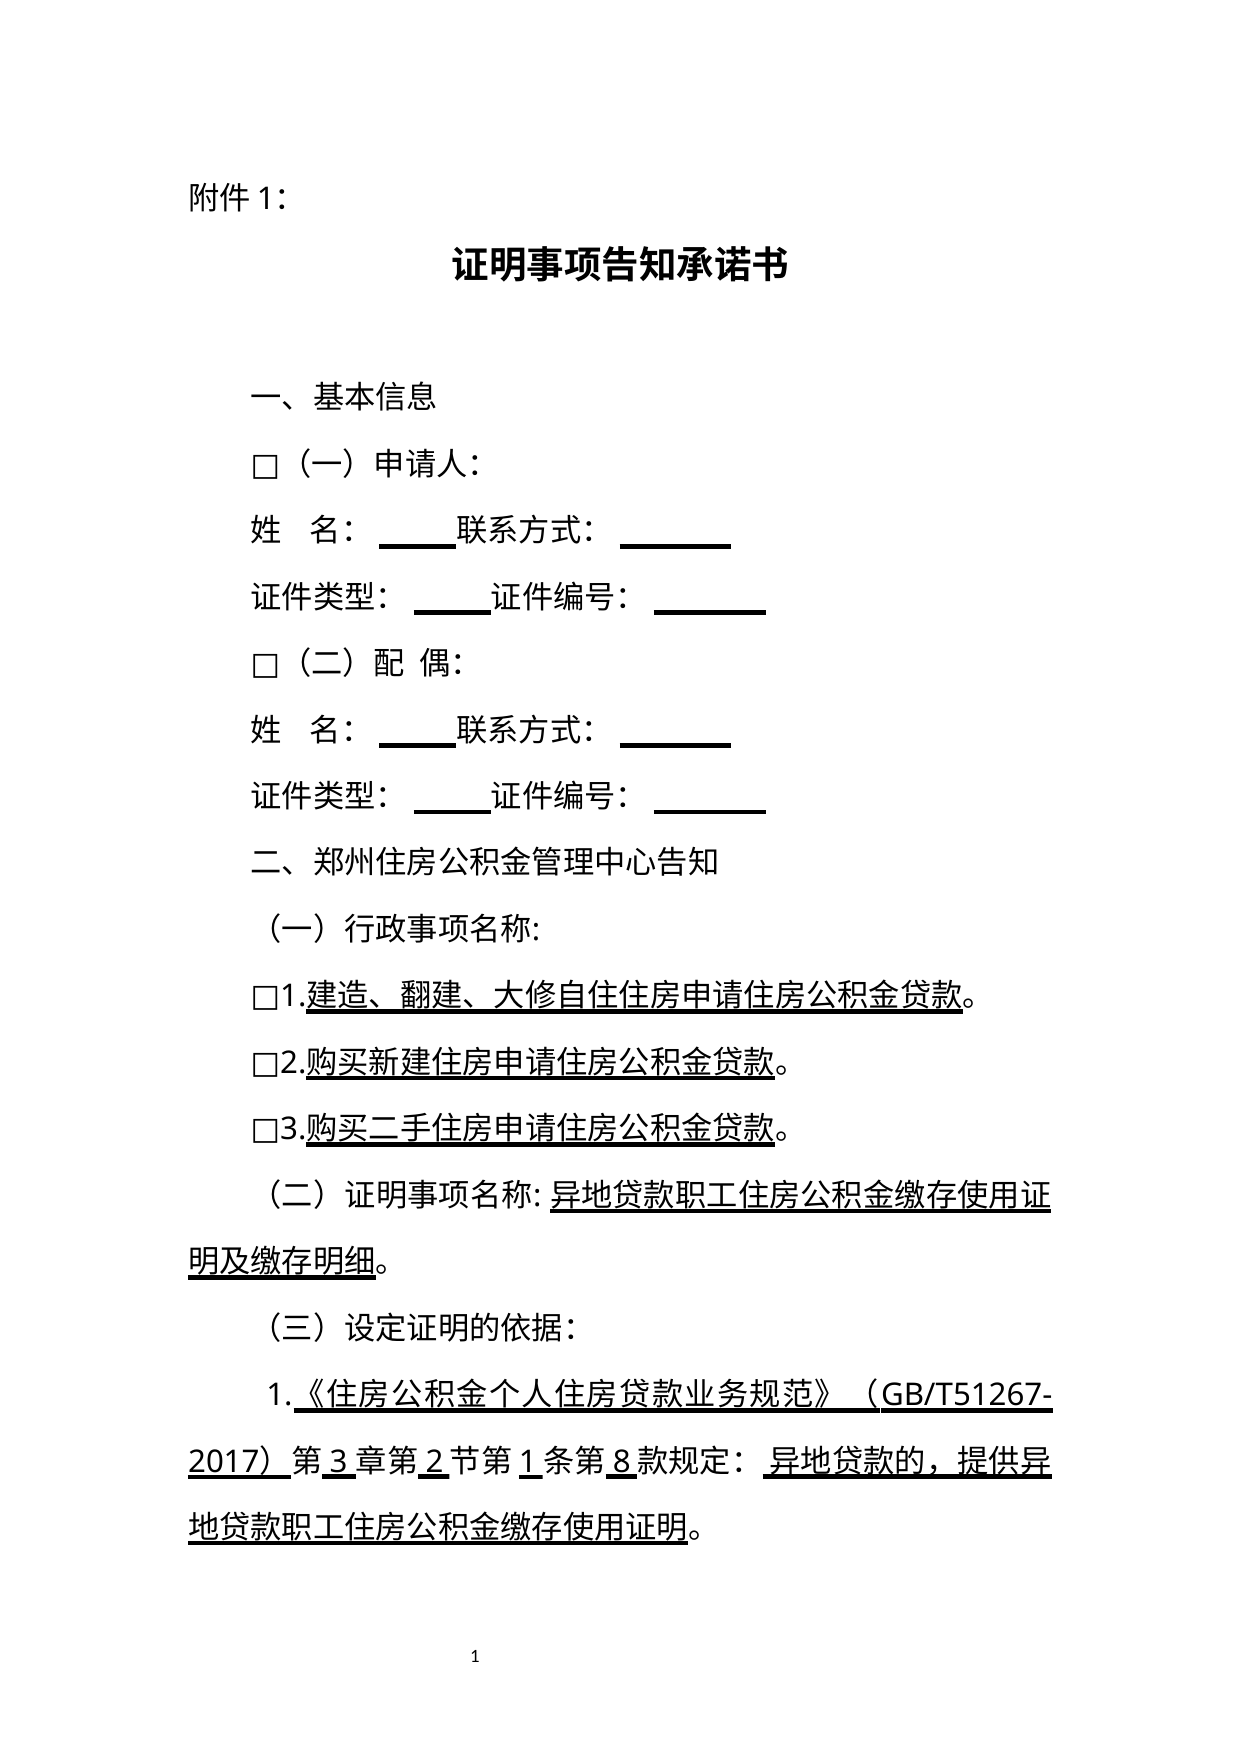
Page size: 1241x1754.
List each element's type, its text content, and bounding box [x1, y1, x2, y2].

list □1.建造、翻建、大修自住住房申请住房公积金贷款。 [188, 960, 1052, 1026]
text 姓 名： 联系方式： [188, 694, 1052, 761]
list □（二）配 偶： [188, 628, 1052, 694]
list □3.购买二手住房申请住房公积金贷款。 [188, 1093, 1052, 1159]
text 证件类型： 证件编号： [188, 561, 1052, 628]
list 二、郑州住房公积金管理中心告知 [188, 827, 1052, 893]
text 姓 名： 联系方式： [188, 495, 1052, 561]
list （二）证明事项名称: 异地贷款职工住房公积金缴存使用证明及缴存明细。 [188, 1159, 1052, 1292]
text 证明事项告知承诺书 [188, 229, 1052, 295]
text 附件1： [188, 162, 1052, 229]
list □（一）申请人： [188, 428, 1052, 495]
text （三）设定证明的依据： [188, 1292, 1052, 1359]
list □2.购买新建住房申请住房公积金贷款。 [188, 1026, 1052, 1093]
text 1.《住房公积金个人住房贷款业务规范》（GB/T51267-2017）第 3 章第 2节第1条第 8款规定： 异地贷款的，提供异地贷款职工住房公积金缴存使用证明。 [188, 1359, 1052, 1558]
list 一、基本信息 [188, 362, 1052, 428]
text 证件类型： 证件编号： [188, 761, 1052, 827]
list （一）行政事项名称: [188, 893, 1052, 960]
